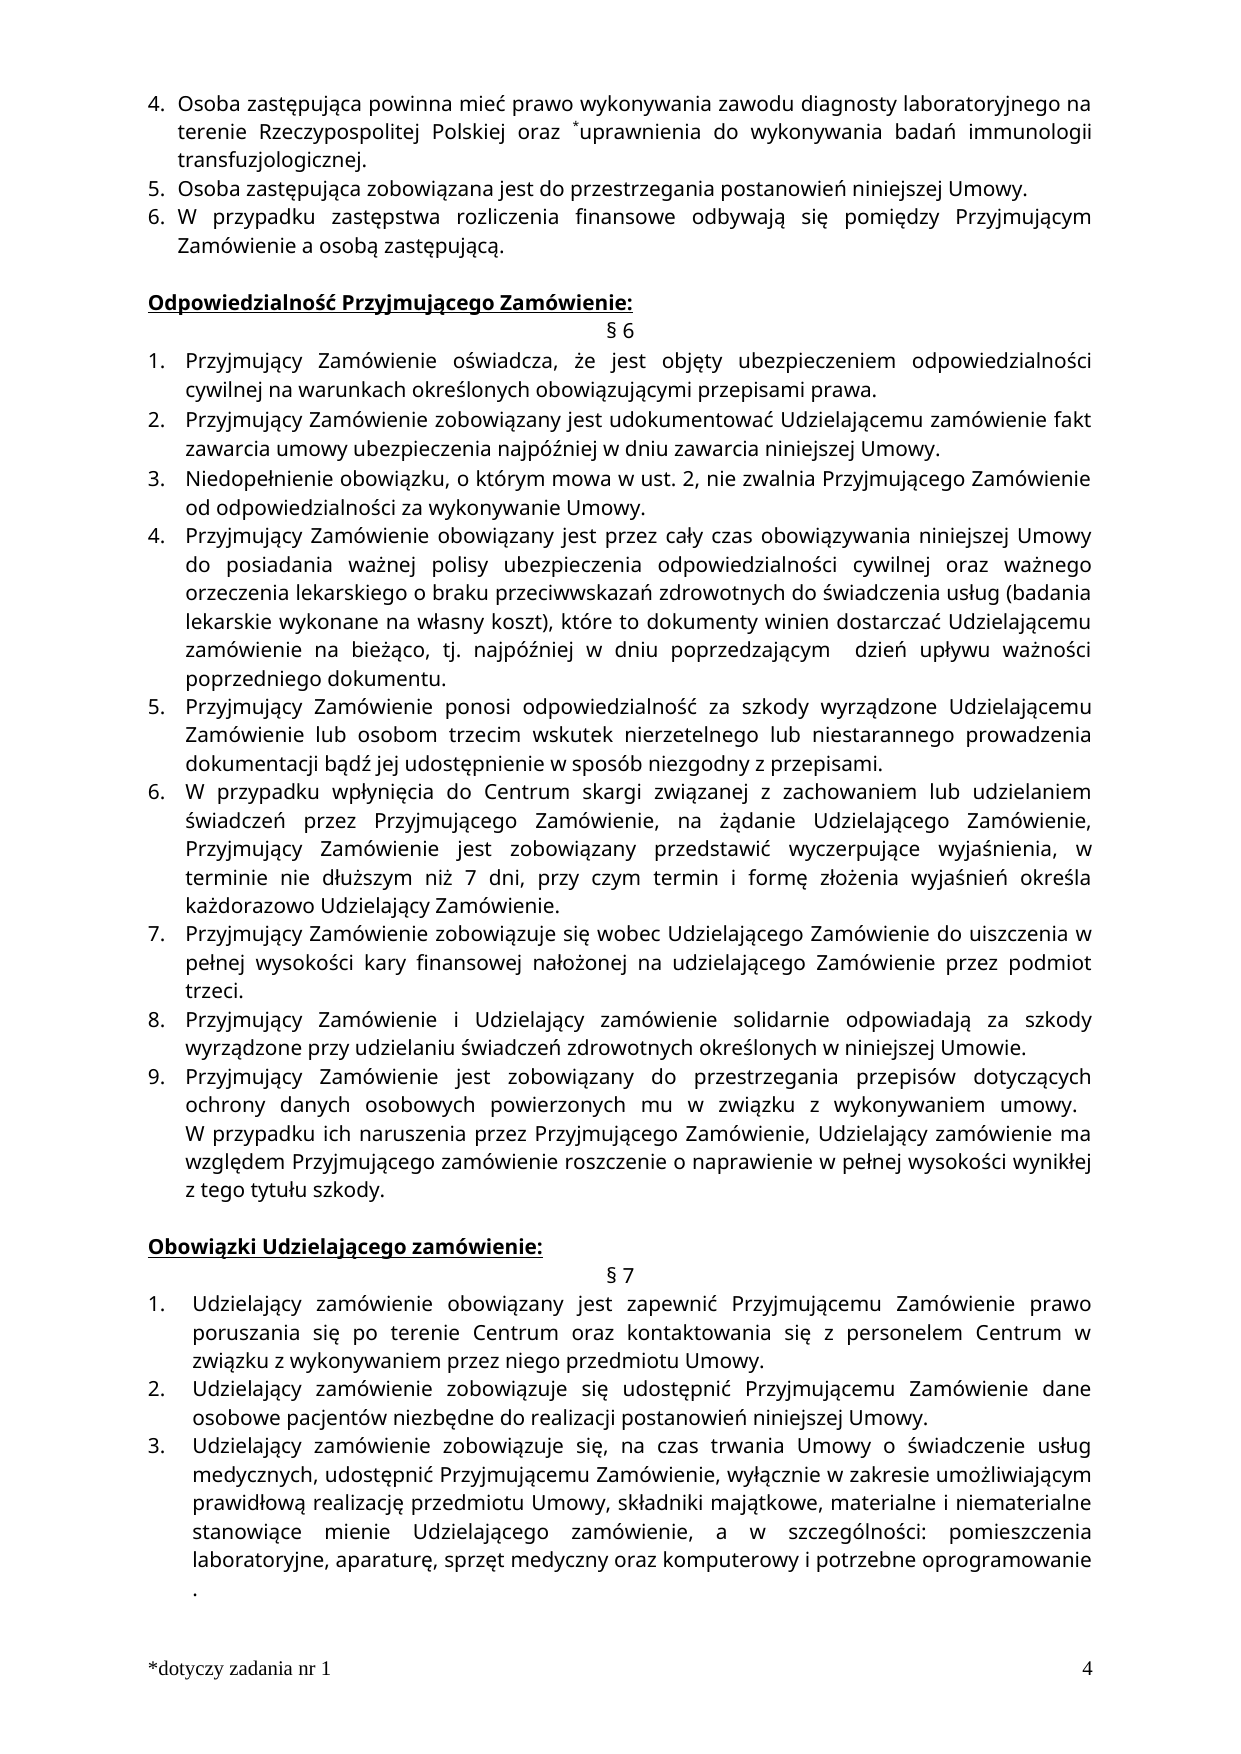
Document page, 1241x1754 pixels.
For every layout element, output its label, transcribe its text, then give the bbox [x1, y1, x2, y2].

list Przyjmujący Zamówienie obowiązany jest przez cały czas obowiązywania niniejszej Umowy do posiadania ważnej polisy ubezpieczenia odpowiedzialności cywilnej oraz ważnego orzeczenia lekarskiego o braku przeciwwskazań zdrowotnych do świadczenia usług (badania lekarskie wykonane na własny koszt), które to dokumenty winien dostarczać Udzielającemu zamówienie na bieżąco, tj. najpóźniej w dniu poprzedzającym dzień upływu ważności poprzedniego dokumentu. [148, 521, 1093, 692]
list Osoba zastępująca zobowiązana jest do przestrzegania postanowień niniejszej Umowy. [148, 174, 1093, 202]
list W przypadku zastępstwa rozliczenia finansowe odbywają się pomiędzy Przyjmującym Zamówienie a osobą zastępującą. [148, 202, 1093, 259]
list Udzielający zamówienie zobowiązuje się udostępnić Przyjmującemu Zamówienie dane osobowe pacjentów niezbędne do realizacji postanowień niniejszej Umowy. [148, 1374, 1093, 1431]
text Obowiązki Udzielającego zamówienie: [148, 1232, 1093, 1261]
text § 6 [148, 316, 1093, 344]
list Osoba zastępująca powinna mieć prawo wykonywania zawodu diagnosty laboratoryjnego na terenie Rzeczypospolitej Polskiej oraz *uprawnienia do wykonywania badań immunologii transfuzjologicznej. [148, 89, 1093, 174]
list Przyjmujący Zamówienie ponosi odpowiedzialność za szkody wyrządzone Udzielającemu Zamówienie lub osobom trzecim wskutek nierzetelnego lub niestarannego prowadzenia dokumentacji bądź jej udostępnienie w sposób niezgodny z przepisami. [148, 692, 1093, 777]
list Przyjmujący Zamówienie i Udzielający zamówienie solidarnie odpowiadają za szkody wyrządzone przy udzielaniu świadczeń zdrowotnych określonych w niniejszej Umowie. [148, 1005, 1093, 1062]
list Przyjmujący Zamówienie jest zobowiązany do przestrzegania przepisów dotyczących ochrony danych osobowych powierzonych mu w związku z wykonywaniem umowy. W przypadku ich naruszenia przez Przyjmującego Zamówienie, Udzielający zamówienie ma względem Przyjmującego zamówienie roszczenie o naprawienie w pełnej wysokości wynikłej z tego tytułu szkody. [148, 1062, 1093, 1204]
text § 7 [148, 1261, 1093, 1289]
list Przyjmujący Zamówienie zobowiązany jest udokumentować Udzielającemu zamówienie fakt zawarcia umowy ubezpieczenia najpóźniej w dniu zawarcia niniejszej Umowy. [148, 406, 1093, 462]
text Odpowiedzialność Przyjmującego Zamówienie: [148, 288, 1093, 316]
list Udzielający zamówienie obowiązany jest zapewnić Przyjmującemu Zamówienie prawo poruszania się po terenie Centrum oraz kontaktowania się z personelem Centrum w związku z wykonywaniem przez niego przedmiotu Umowy. [148, 1289, 1093, 1374]
list Przyjmujący Zamówienie oświadcza, że jest objęty ubezpieczeniem odpowiedzialności cywilnej na warunkach określonych obowiązującymi przepisami prawa. [148, 347, 1093, 403]
list W przypadku wpłynięcia do Centrum skargi związanej z zachowaniem lub udzielaniem świadczeń przez Przyjmującego Zamówienie, na żądanie Udzielającego Zamówienie, Przyjmujący Zamówienie jest zobowiązany przedstawić wyczerpujące wyjaśnienia, w terminie nie dłuższym niż 7 dni, przy czym termin i formę złożenia wyjaśnień określa każdorazowo Udzielający Zamówienie. [148, 777, 1093, 919]
list Niedopełnienie obowiązku, o którym mowa w ust. 2, nie zwalnia Przyjmującego Zamówienie od odpowiedzialności za wykonywanie Umowy. [148, 464, 1093, 521]
list Udzielający zamówienie zobowiązuje się, na czas trwania Umowy o świadczenie usług medycznych, udostępnić Przyjmującemu Zamówienie, wyłącznie w zakresie umożliwiającym prawidłową realizację przedmiotu Umowy, składniki majątkowe, materialne i niematerialne stanowiące mienie Udzielającego zamówienie, a w szczególności: pomieszczenia laboratoryjne, aparaturę, sprzęt medyczny oraz komputerowy i potrzebne oprogramowanie . [148, 1431, 1093, 1602]
list Przyjmujący Zamówienie zobowiązuje się wobec Udzielającego Zamówienie do uiszczenia w pełnej wysokości kary finansowej nałożonej na udzielającego Zamówienie przez podmiot trzeci. [148, 919, 1093, 1005]
